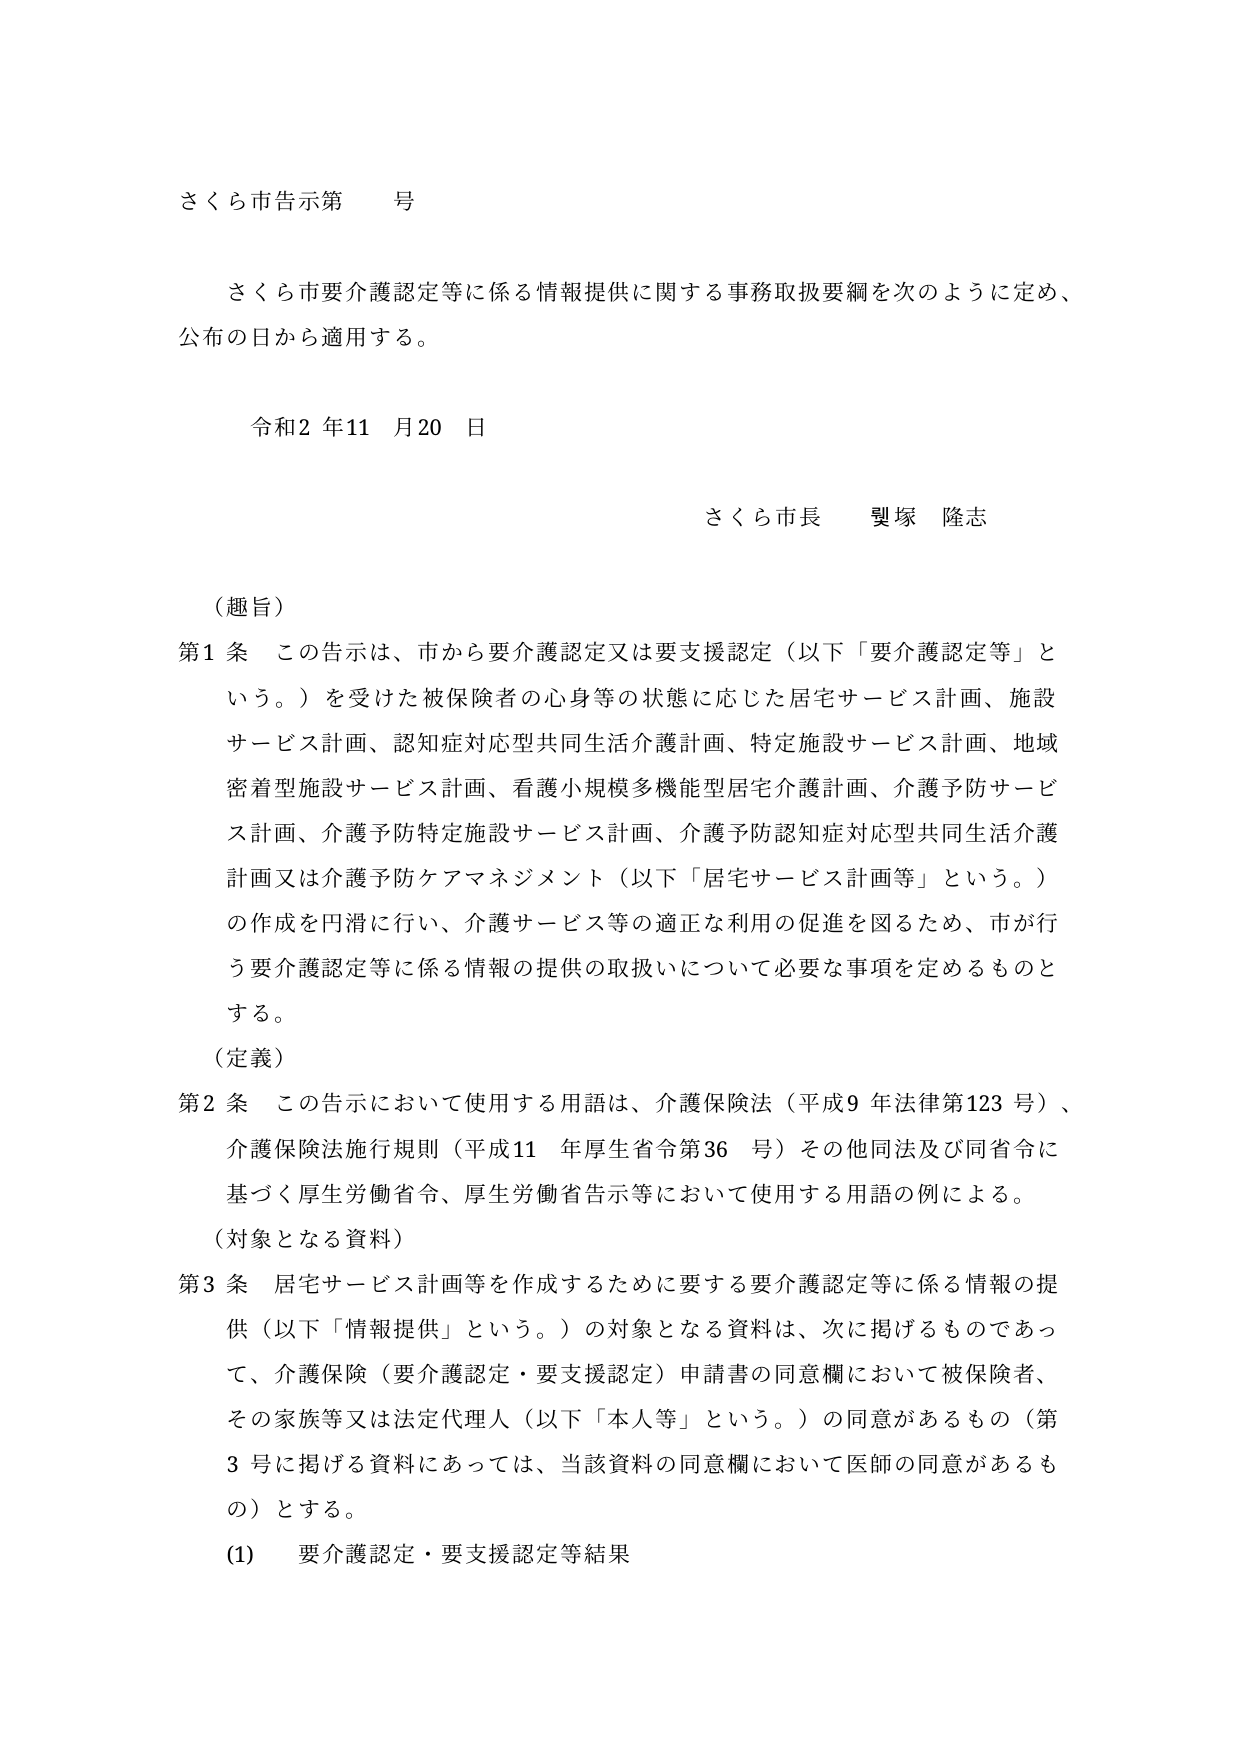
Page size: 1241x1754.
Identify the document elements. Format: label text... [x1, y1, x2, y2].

text （定義） [179, 1035, 1061, 1080]
text (1) 要介護認定・要支援認定等結果 [179, 1531, 1061, 1576]
text （対象となる資料） [179, 1215, 1061, 1260]
text 第1条 この告示は、市から要介護認定又は要支援認定（以下「要介護認定等」という。）を受けた被保険者の心身等の状態に応じた居宅サービス計画、施設サービス計画、認知症対応型共同生活介護計画、特定施設サービス計画、地域密着型施設サービス計画、看護小規模多機能型居宅介護計画、介護予防サービス計画、介護予防特定施設サービス計画、介護予防認知症対応型共同生活介護計画又は介護予防ケアマネジメント（以下「居宅サービス計画等」という。）の作成を円滑に行い、介護サービス等の適正な利用の促進を図るため、市が行う要介護認定等に係る情報の提供の取扱いについて必要な事項を定めるものとする。 [179, 629, 1061, 1035]
text 令和2年11月20日 [179, 403, 1061, 448]
text （趣旨） [179, 584, 1061, 629]
text さくら市要介護認定等に係る情報提供に関する事務取扱要綱を次のように定め、公布の日から適用する。 [179, 268, 1061, 358]
text さくら市告示第 号 [179, 178, 1061, 223]
text さくら市長 뤷塚 隆志 [179, 493, 1061, 539]
text 第2条 この告示において使用する用語は、介護保険法（平成9年法律第123号）、介護保険法施行規則（平成11年厚生省令第36号）その他同法及び同省令に基づく厚生労働省令、厚生労働省告示等において使用する用語の例による。 [179, 1080, 1061, 1215]
text 第3条 居宅サービス計画等を作成するために要する要介護認定等に係る情報の提供（以下「情報提供」という。）の対象となる資料は、次に掲げるものであって、介護保険（要介護認定・要支援認定）申請書の同意欄において被保険者、その家族等又は法定代理人（以下「本人等」という。）の同意があるもの（第3号に掲げる資料にあっては、当該資料の同意欄において医師の同意があるもの）とする。 [179, 1260, 1061, 1531]
